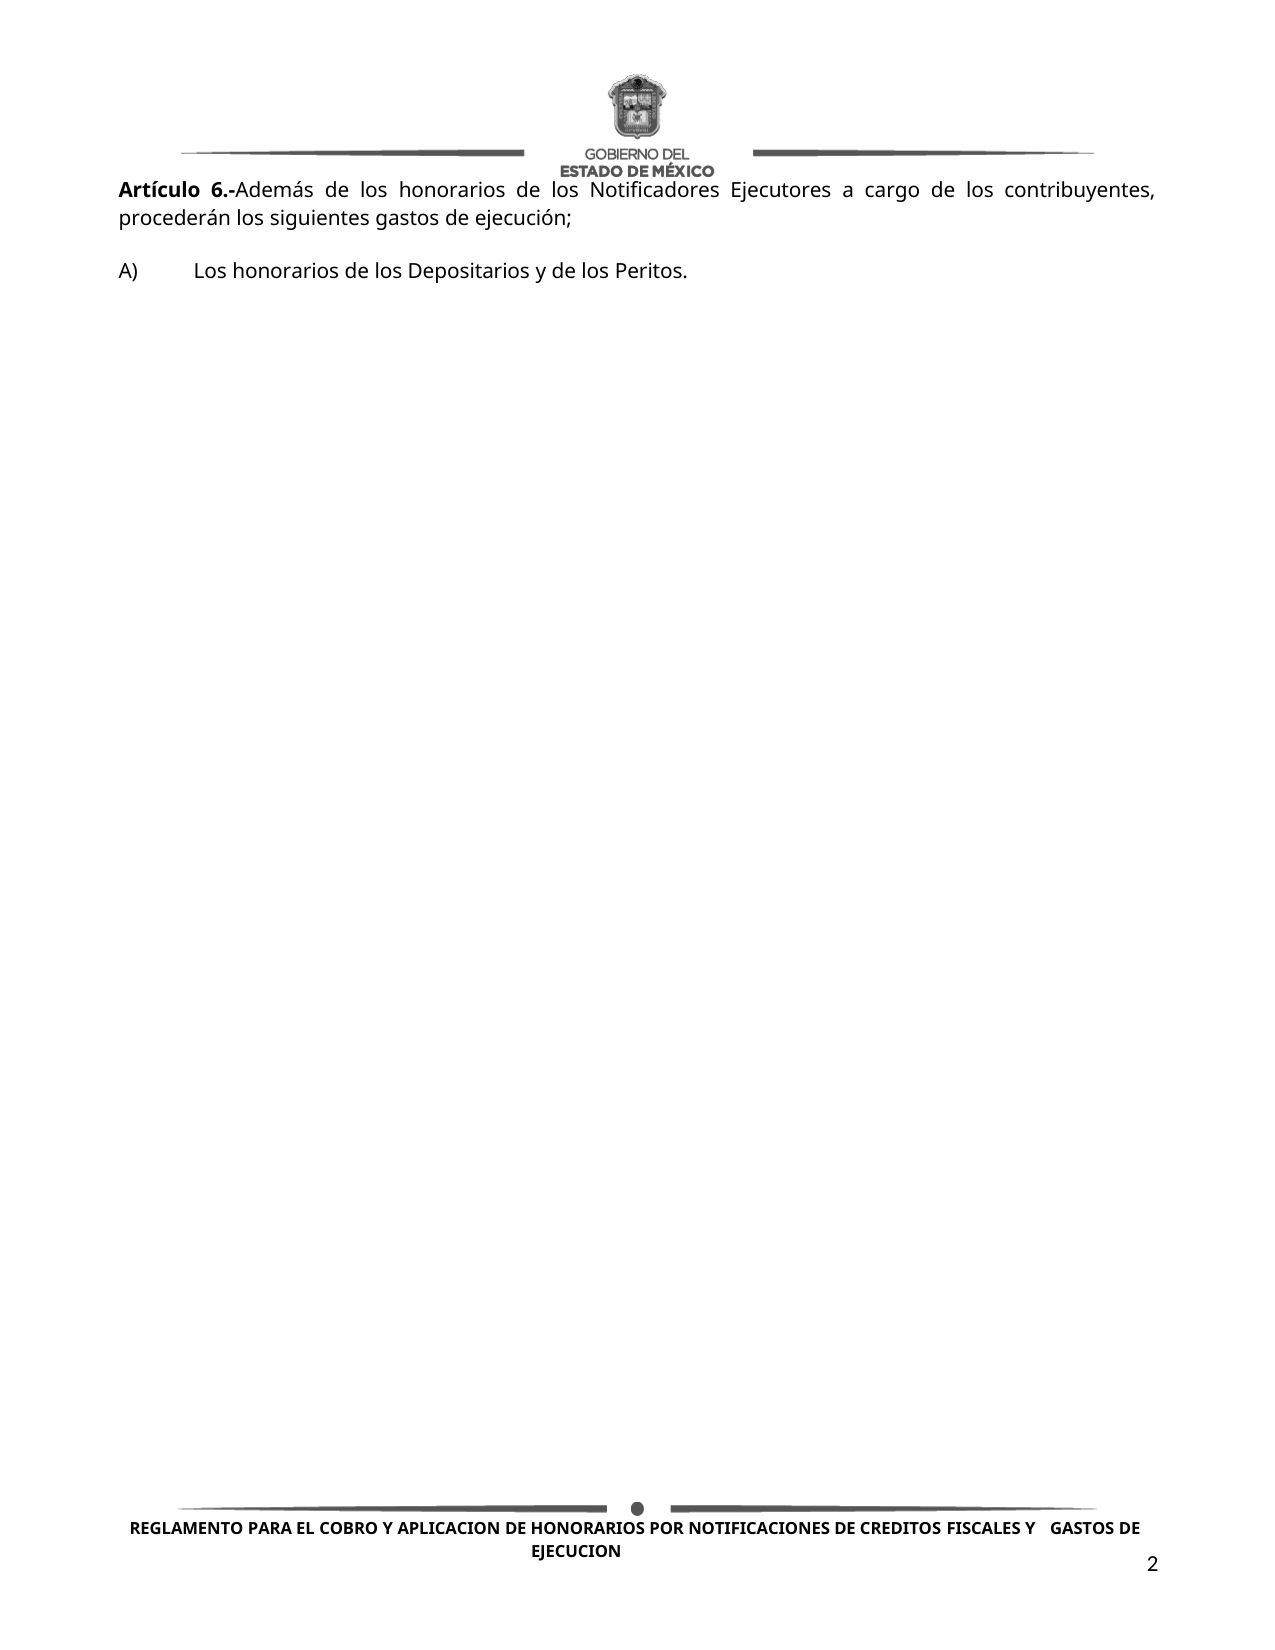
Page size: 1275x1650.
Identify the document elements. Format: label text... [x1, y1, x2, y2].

picture [178, 1502, 1097, 1516]
list Los honorarios de los Depositarios y de los Peritos. [118, 256, 1169, 284]
text Artículo 6.-Además de los honorarios de los Notificadores Ejecutores a cargo de los contribuyentes, procederán los siguientes gastos de ejecución; [118, 175, 1156, 232]
picture [181, 74, 1094, 175]
